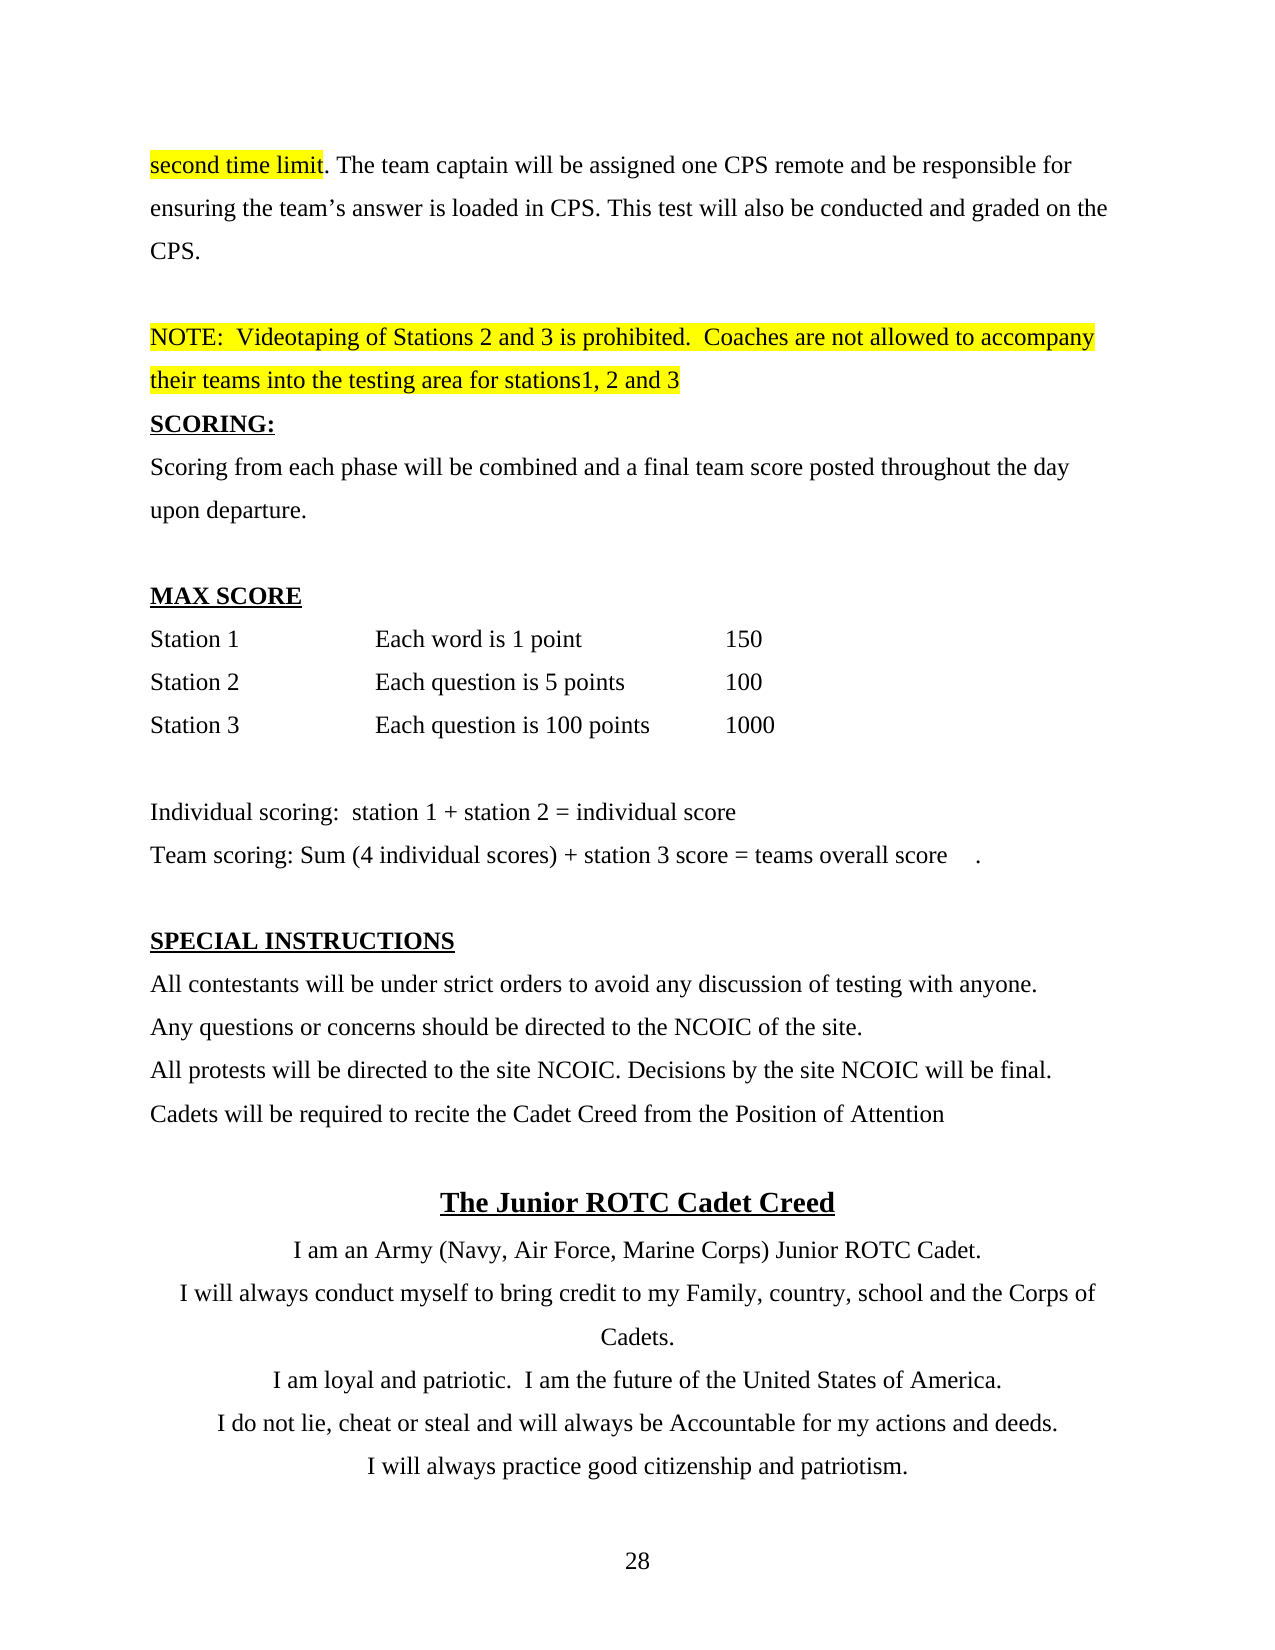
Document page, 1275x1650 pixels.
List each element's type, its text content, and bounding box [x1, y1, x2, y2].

text The Junior ROTC Cadet Creed [150, 1185, 1125, 1218]
text SCORING: [150, 409, 1125, 437]
text I will always practice good citizenship and patriotism. [150, 1451, 1125, 1480]
text Station 3 Each question is 100 points 1000 [150, 711, 1125, 739]
text I am an Army (Navy, Air Force, Marine Corps) Junior ROTC Cadet. [150, 1235, 1125, 1264]
text NOTE: Videotaping of Stations 2 and 3 is prohibited. Coaches are not allowed to accompany their teams into the testing area for stations1, 2 and 3 [150, 322, 1125, 394]
text Cadets will be required to recite the Cadet Creed from the Position of Attention [150, 1099, 1125, 1127]
text MAX SCORE [150, 581, 1125, 610]
text Scoring from each phase will be combined and a final team score posted throughout the day upon departure. [150, 452, 1125, 524]
text All contestants will be under strict orders to avoid any discussion of testing with anyone. [150, 969, 1125, 998]
text Team scoring: Sum (4 individual scores) + station 3 score = teams overall score . [150, 840, 1125, 869]
text I am loyal and patriotic. I am the future of the United States of America. [150, 1365, 1125, 1393]
text I do not lie, cheat or steal and will always be Accountable for my actions and deeds. [150, 1408, 1125, 1437]
text Individual scoring: station 1 + station 2 = individual score [150, 797, 1125, 826]
text All protests will be directed to the site NCOIC. Decisions by the site NCOIC will be final. [150, 1056, 1125, 1084]
text I will always conduct myself to bring credit to my Family, country, school and the Corps of Cadets. [150, 1278, 1125, 1350]
text Any questions or concerns should be directed to the NCOIC of the site. [150, 1012, 1125, 1041]
text SPECIAL INSTRUCTIONS [150, 926, 1125, 955]
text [150, 150, 1125, 265]
text Station 2 Each question is 5 points 100 [150, 667, 1125, 696]
text Station 1 Each word is 1 point 150 [150, 624, 1125, 653]
